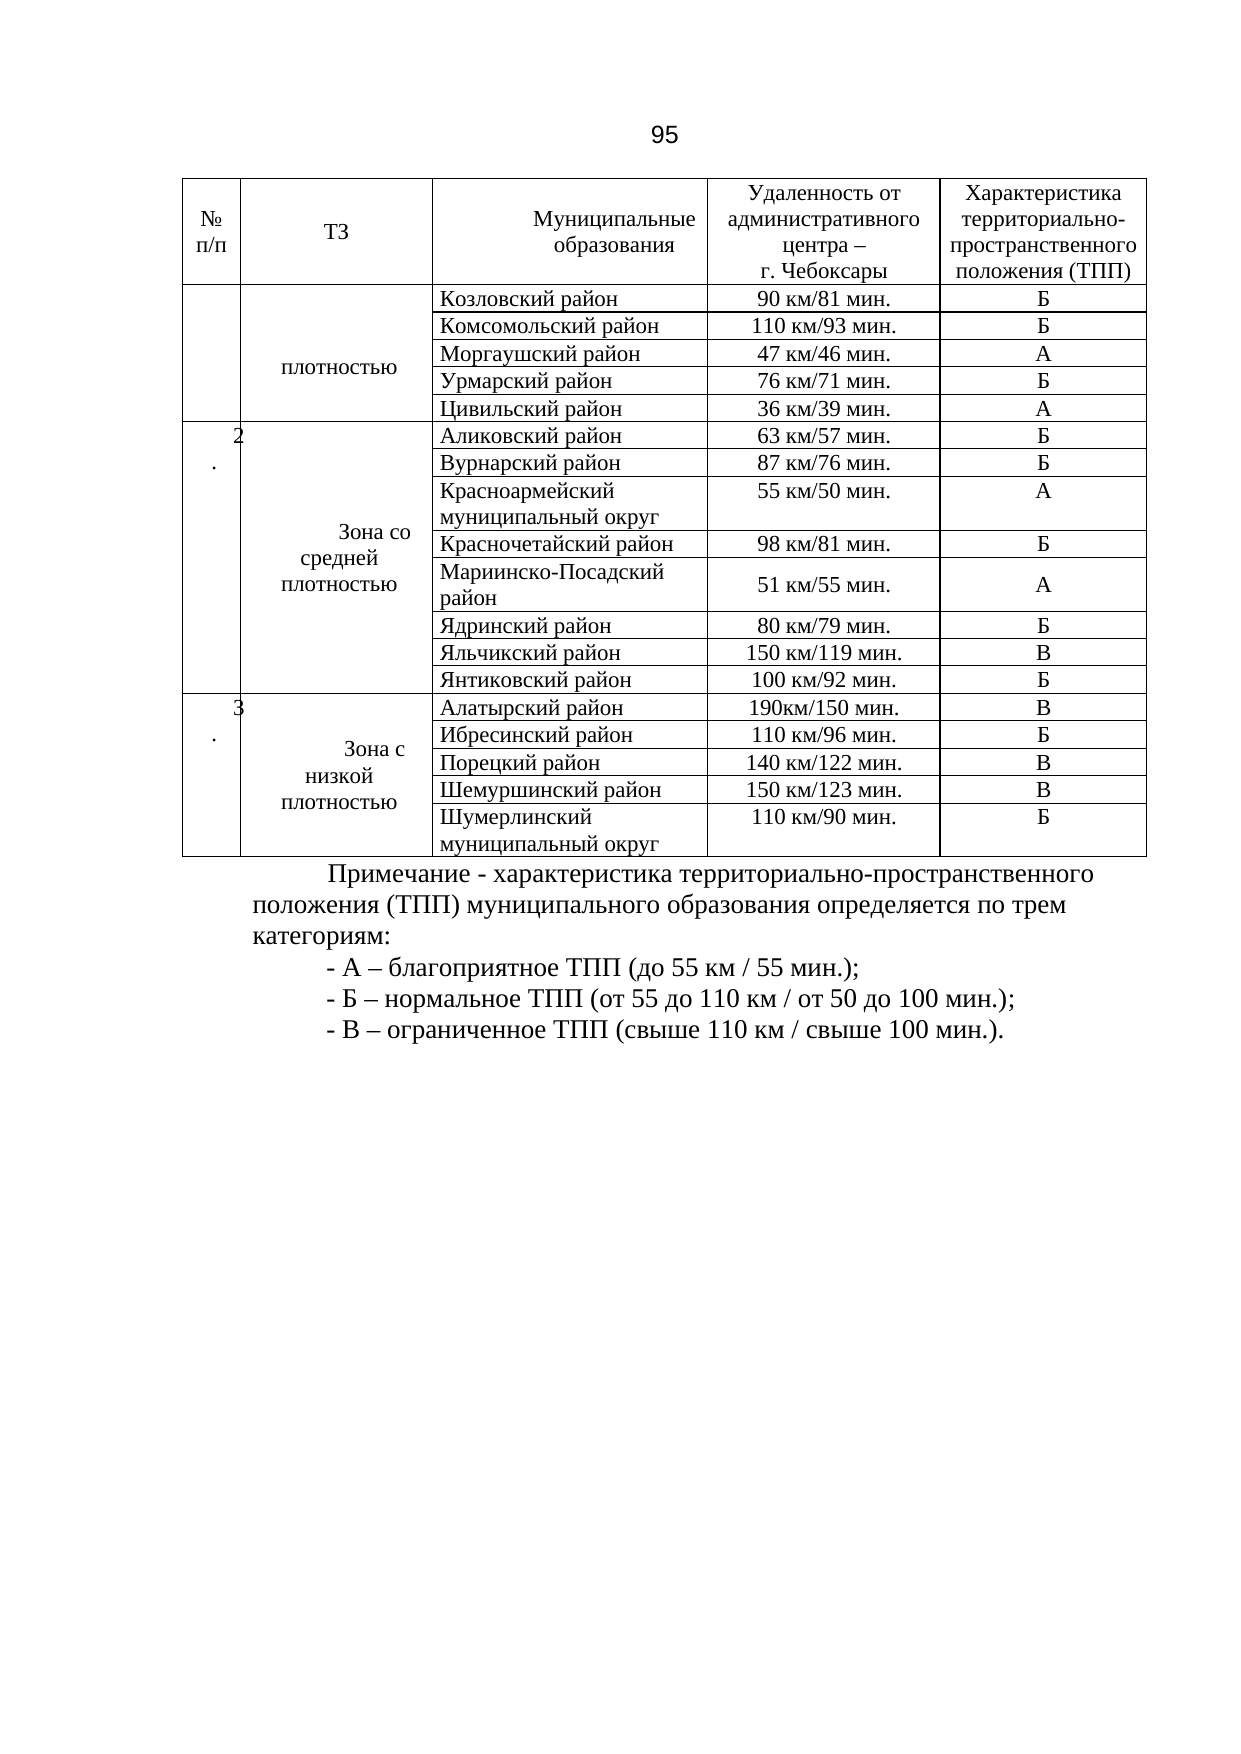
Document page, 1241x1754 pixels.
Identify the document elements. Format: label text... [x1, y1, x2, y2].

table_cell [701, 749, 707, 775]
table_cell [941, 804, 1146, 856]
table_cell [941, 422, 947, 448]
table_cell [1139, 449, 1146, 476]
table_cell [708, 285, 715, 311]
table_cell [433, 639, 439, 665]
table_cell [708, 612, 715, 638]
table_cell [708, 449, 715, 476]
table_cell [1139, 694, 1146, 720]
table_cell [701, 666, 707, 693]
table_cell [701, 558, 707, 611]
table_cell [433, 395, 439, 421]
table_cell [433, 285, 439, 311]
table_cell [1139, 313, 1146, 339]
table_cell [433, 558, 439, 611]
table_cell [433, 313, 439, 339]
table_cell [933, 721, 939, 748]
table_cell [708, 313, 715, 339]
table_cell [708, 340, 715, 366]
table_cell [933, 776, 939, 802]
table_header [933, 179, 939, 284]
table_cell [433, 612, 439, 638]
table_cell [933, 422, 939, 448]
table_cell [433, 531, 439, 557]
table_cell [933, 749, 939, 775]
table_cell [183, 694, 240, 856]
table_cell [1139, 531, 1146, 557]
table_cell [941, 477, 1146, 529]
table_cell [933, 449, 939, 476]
text - Б – нормальное ТПП (от 55 до 110 км / от 50 до 100 мин.); [252, 982, 1152, 1013]
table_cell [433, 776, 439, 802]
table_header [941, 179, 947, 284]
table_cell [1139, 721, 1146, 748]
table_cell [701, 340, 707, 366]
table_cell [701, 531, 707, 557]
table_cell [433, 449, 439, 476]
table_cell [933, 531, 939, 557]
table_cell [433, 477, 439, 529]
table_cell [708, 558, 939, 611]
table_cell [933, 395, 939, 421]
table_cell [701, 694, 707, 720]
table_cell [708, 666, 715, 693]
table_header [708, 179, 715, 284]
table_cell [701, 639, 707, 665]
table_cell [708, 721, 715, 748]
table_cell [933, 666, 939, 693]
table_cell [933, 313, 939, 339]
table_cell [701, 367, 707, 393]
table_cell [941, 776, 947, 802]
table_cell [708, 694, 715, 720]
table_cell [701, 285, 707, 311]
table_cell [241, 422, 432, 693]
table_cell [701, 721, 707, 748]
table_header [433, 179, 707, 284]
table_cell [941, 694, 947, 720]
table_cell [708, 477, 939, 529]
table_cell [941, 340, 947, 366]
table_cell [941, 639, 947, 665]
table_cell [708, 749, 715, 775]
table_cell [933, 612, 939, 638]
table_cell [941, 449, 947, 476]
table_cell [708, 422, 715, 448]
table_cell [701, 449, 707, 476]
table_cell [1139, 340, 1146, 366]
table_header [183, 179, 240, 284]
text - В – ограниченное ТПП (свыше 110 км / свыше 100 мин.). [252, 1013, 1152, 1044]
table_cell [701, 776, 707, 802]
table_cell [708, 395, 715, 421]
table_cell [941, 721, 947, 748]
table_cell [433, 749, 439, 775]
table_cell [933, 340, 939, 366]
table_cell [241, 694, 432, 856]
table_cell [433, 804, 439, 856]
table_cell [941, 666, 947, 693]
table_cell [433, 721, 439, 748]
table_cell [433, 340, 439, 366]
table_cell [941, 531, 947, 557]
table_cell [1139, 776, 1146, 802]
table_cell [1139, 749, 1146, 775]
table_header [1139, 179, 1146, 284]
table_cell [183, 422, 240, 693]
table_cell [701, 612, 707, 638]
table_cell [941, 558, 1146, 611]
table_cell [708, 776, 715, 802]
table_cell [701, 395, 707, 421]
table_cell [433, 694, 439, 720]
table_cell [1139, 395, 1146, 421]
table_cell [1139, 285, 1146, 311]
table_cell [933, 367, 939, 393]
text - А – благоприятное ТПП (до 55 км / 55 мин.); [252, 951, 1152, 982]
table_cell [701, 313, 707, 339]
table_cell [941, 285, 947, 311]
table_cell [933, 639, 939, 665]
text Примечание - характеристика территориально-пространственного положения (ТПП) муниципального образования определяется по трем категориям: [252, 857, 1152, 951]
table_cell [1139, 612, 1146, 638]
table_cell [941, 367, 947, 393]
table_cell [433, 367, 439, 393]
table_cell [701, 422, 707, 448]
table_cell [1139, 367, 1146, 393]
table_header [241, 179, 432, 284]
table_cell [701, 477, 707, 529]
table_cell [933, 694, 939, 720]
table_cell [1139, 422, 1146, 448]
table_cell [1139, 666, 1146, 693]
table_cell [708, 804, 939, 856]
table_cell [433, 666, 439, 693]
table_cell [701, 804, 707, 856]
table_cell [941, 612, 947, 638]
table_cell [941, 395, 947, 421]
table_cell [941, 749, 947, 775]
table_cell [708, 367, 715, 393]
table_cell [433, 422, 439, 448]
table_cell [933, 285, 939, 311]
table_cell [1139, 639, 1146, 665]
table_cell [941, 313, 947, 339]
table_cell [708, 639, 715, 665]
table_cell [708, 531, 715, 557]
